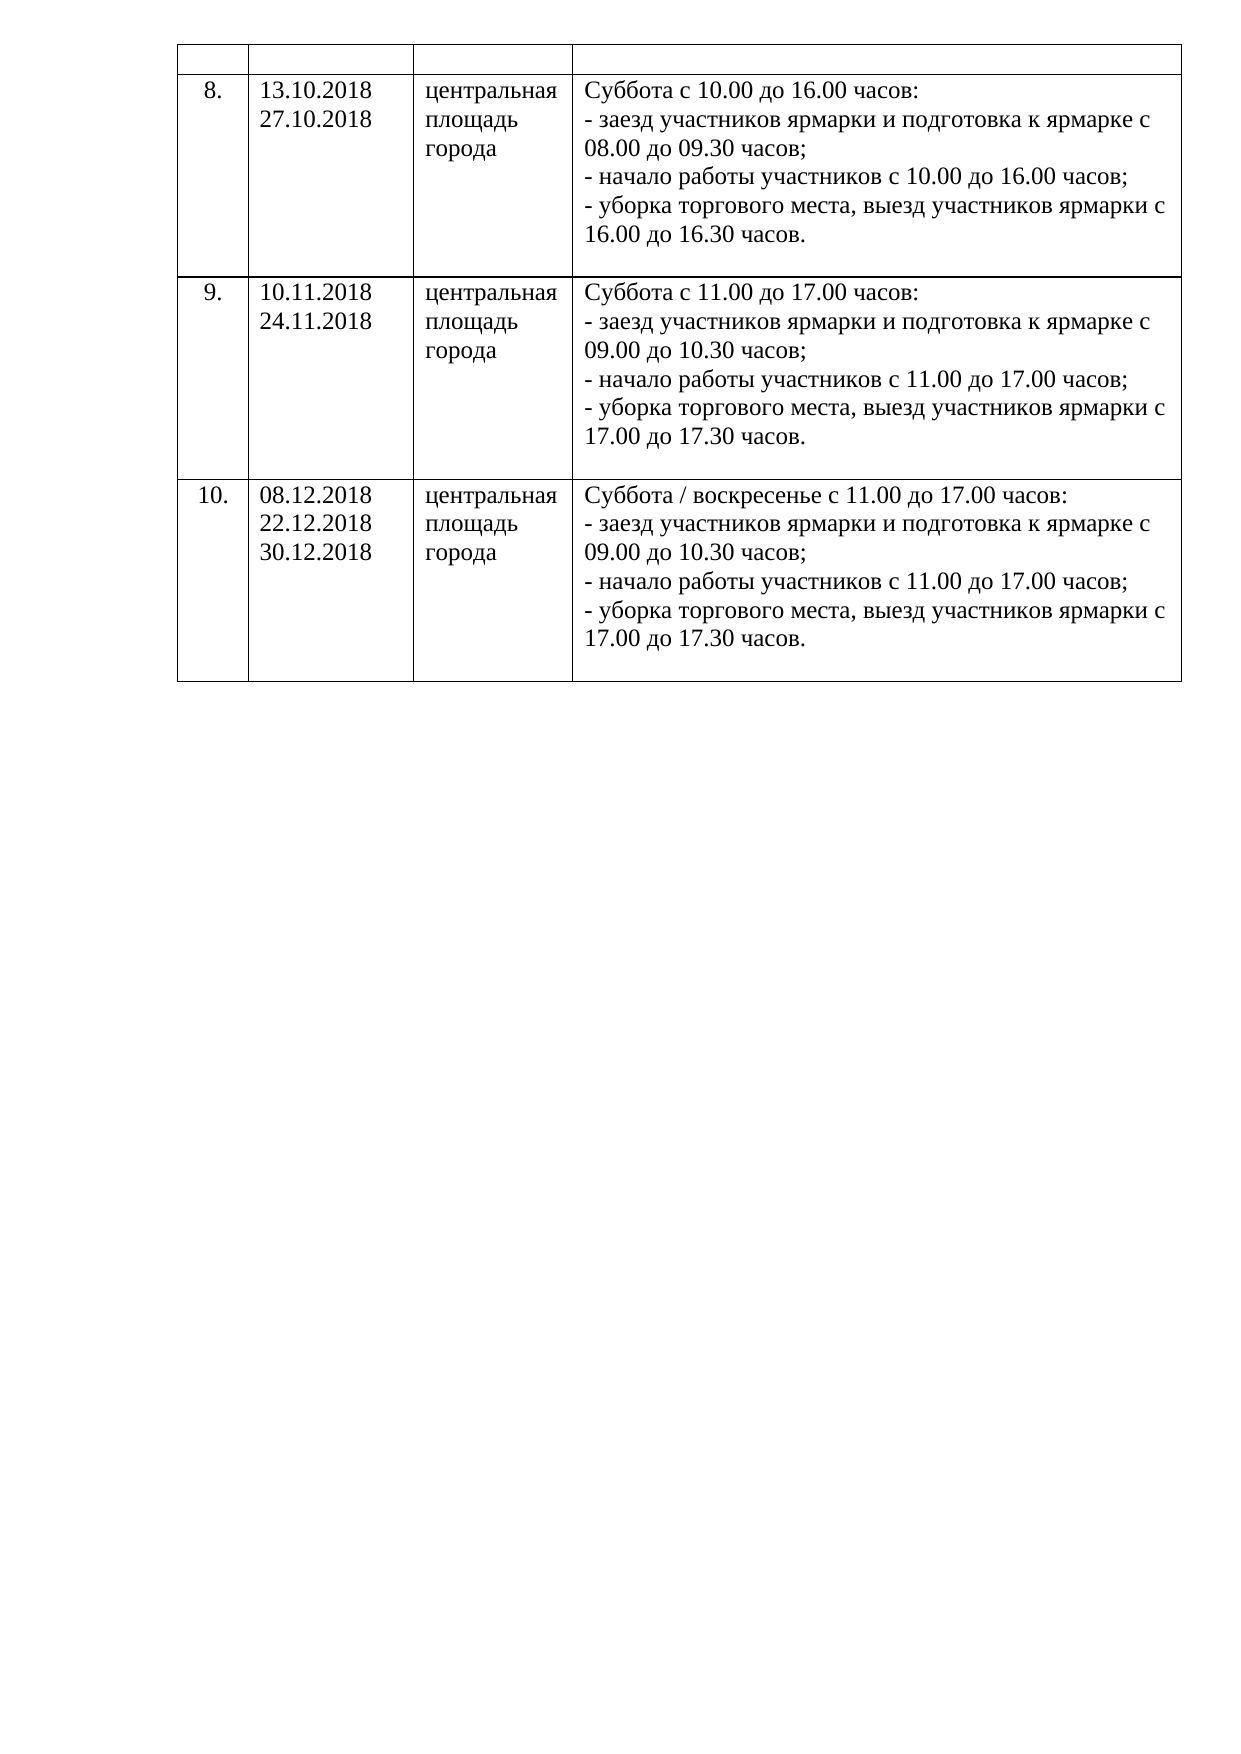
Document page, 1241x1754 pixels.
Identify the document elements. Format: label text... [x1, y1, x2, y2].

table_cell 8. [178, 75, 248, 276]
table_cell центральная площадь города [414, 480, 572, 681]
table_cell Суббота / воскресенье с 11.00 до 17.00 часов: - заезд участников ярмарки и подготовка к ярмарке с 09.00 до 10.30 часов; - начало работы участников с 11.00 до 17.00 часов; - уборка торгового места, выезд участников ярмарки с 17.00 до 17.30 часов. [573, 480, 1181, 681]
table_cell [573, 75, 1181, 276]
table_cell 10.11.2018 24.11.2018 [249, 278, 413, 479]
table_cell 10. [178, 480, 248, 681]
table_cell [414, 75, 572, 276]
table_cell 13.10.2018 27.10.2018 [249, 75, 413, 276]
table_cell 7. [178, 45, 248, 74]
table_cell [573, 45, 1181, 74]
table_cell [414, 45, 572, 74]
table_cell 9. [178, 278, 248, 479]
table_cell 08.12.2018 22.12.2018 30.12.2018 [249, 480, 413, 681]
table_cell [249, 45, 413, 74]
table_cell центральная площадь города [414, 278, 572, 479]
table_cell Суббота с 11.00 до 17.00 часов: - заезд участников ярмарки и подготовка к ярмарке с 09.00 до 10.30 часов; - начало работы участников с 11.00 до 17.00 часов; - уборка торгового места, выезд участников ярмарки с 17.00 до 17.30 часов. [573, 278, 1181, 479]
